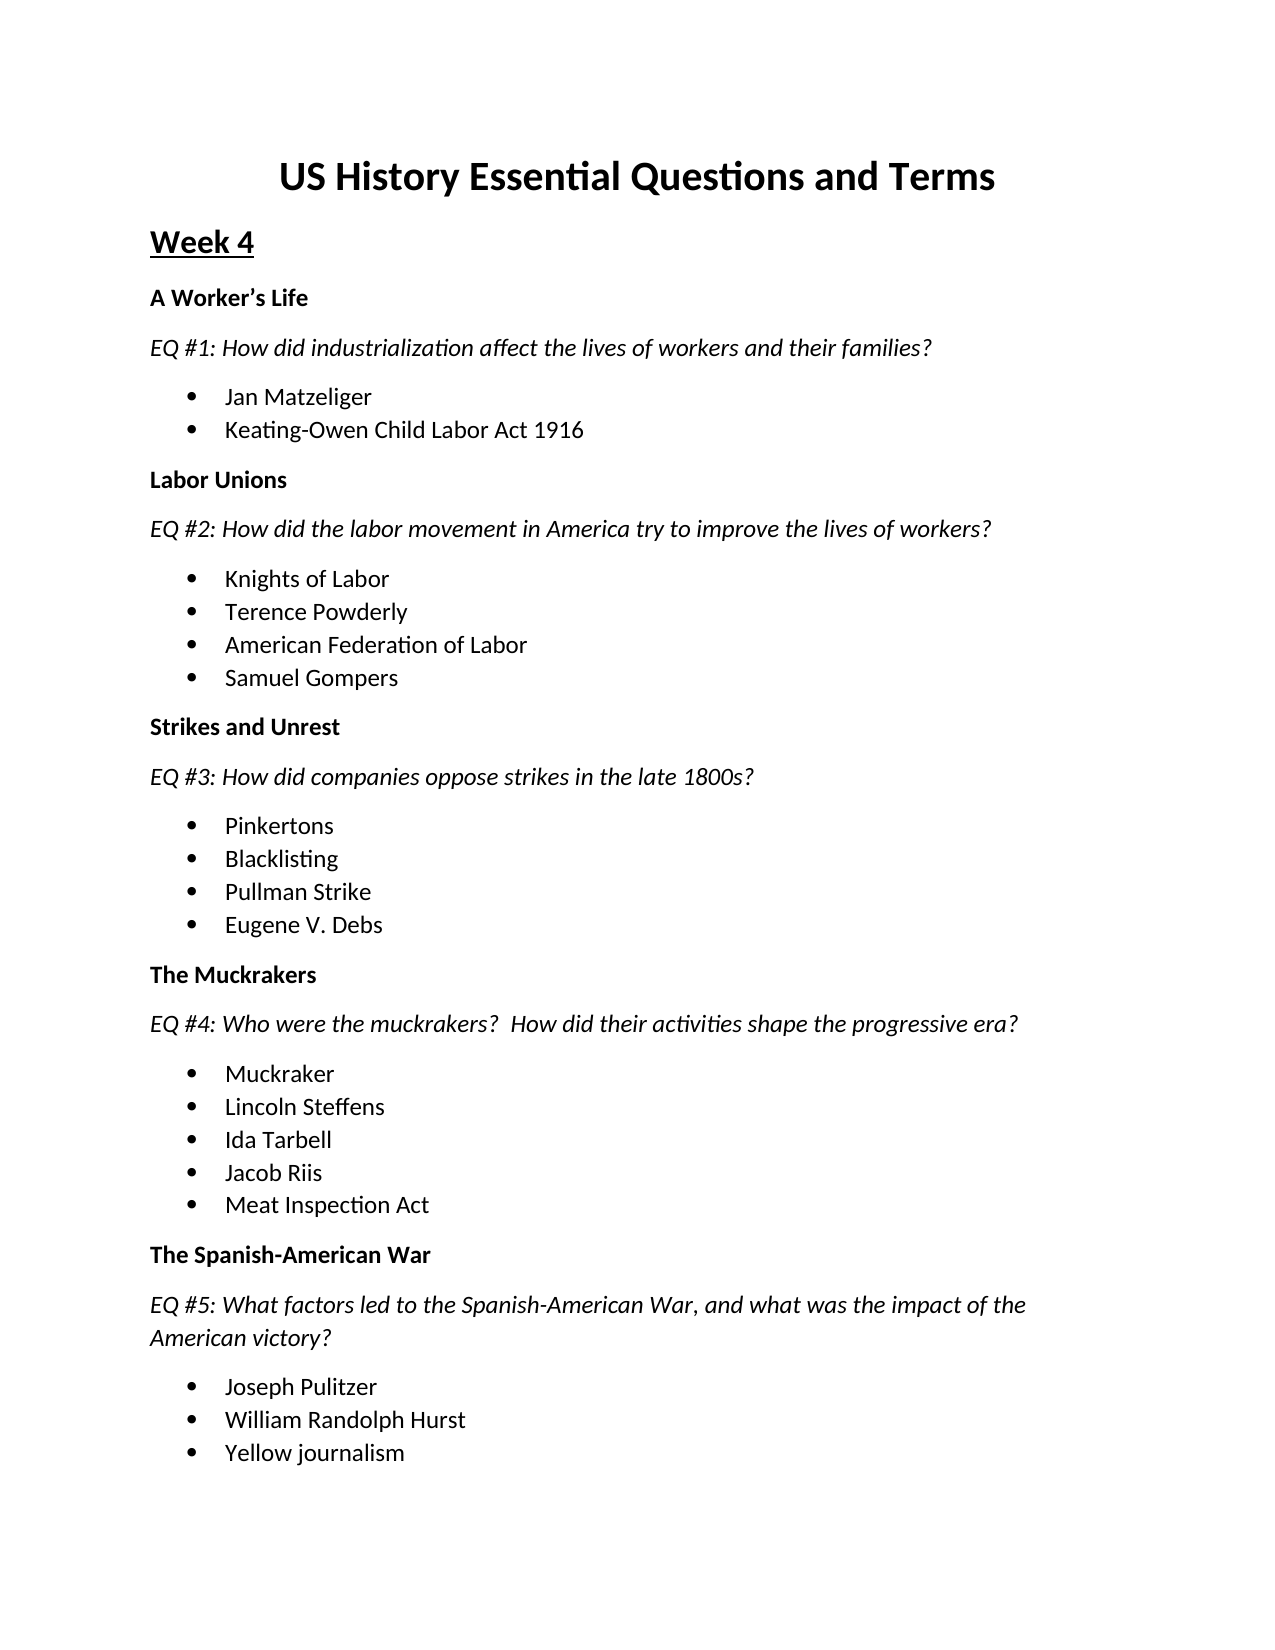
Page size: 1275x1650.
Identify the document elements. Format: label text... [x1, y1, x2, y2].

list Eugene V. Debs [187, 909, 1125, 940]
list American Federation of Labor [187, 629, 1125, 659]
list Blacklisting [187, 843, 1125, 874]
list Ida Tarbell [187, 1124, 1125, 1154]
list Meat Inspection Act [187, 1190, 1125, 1220]
list Pullman Strike [187, 876, 1125, 907]
text The Spanish-American War [150, 1239, 1125, 1270]
list Pinkertons [187, 811, 1125, 841]
text The Muckrakers [150, 959, 1125, 989]
text EQ #1: How did industrialization affect the lives of workers and their families? [150, 332, 1125, 362]
list Muckraker [187, 1058, 1125, 1088]
list Knights of Labor [187, 563, 1125, 593]
text EQ #5: What factors led to the Spanish-American War, and what was the impact of the American victory? [150, 1289, 1125, 1352]
text Week 4 [150, 222, 1125, 262]
list Samuel Gompers [187, 662, 1125, 692]
list Keating-Owen Child Labor Act 1916 [187, 414, 1125, 445]
text EQ #3: How did companies oppose strikes in the late 1800s? [150, 761, 1125, 791]
list Yellow journalism [187, 1437, 1125, 1468]
text EQ #2: How did the labor movement in America try to improve the lives of workers? [150, 513, 1125, 544]
list Joseph Pulitzer [187, 1371, 1125, 1402]
list William Randolph Hurst [187, 1404, 1125, 1435]
text A Worker’s Life [150, 282, 1125, 313]
list Lincoln Steffens [187, 1091, 1125, 1121]
list Jacob Riis [187, 1157, 1125, 1187]
text EQ #4: Who were the muckrakers? How did their activities shape the progressive era? [150, 1008, 1125, 1039]
text US History Essential Questions and Terms [150, 150, 1125, 201]
text Labor Unions [150, 464, 1125, 494]
text Strikes and Unrest [150, 711, 1125, 742]
list Jan Matzeliger [187, 381, 1125, 412]
list Terence Powderly [187, 596, 1125, 626]
